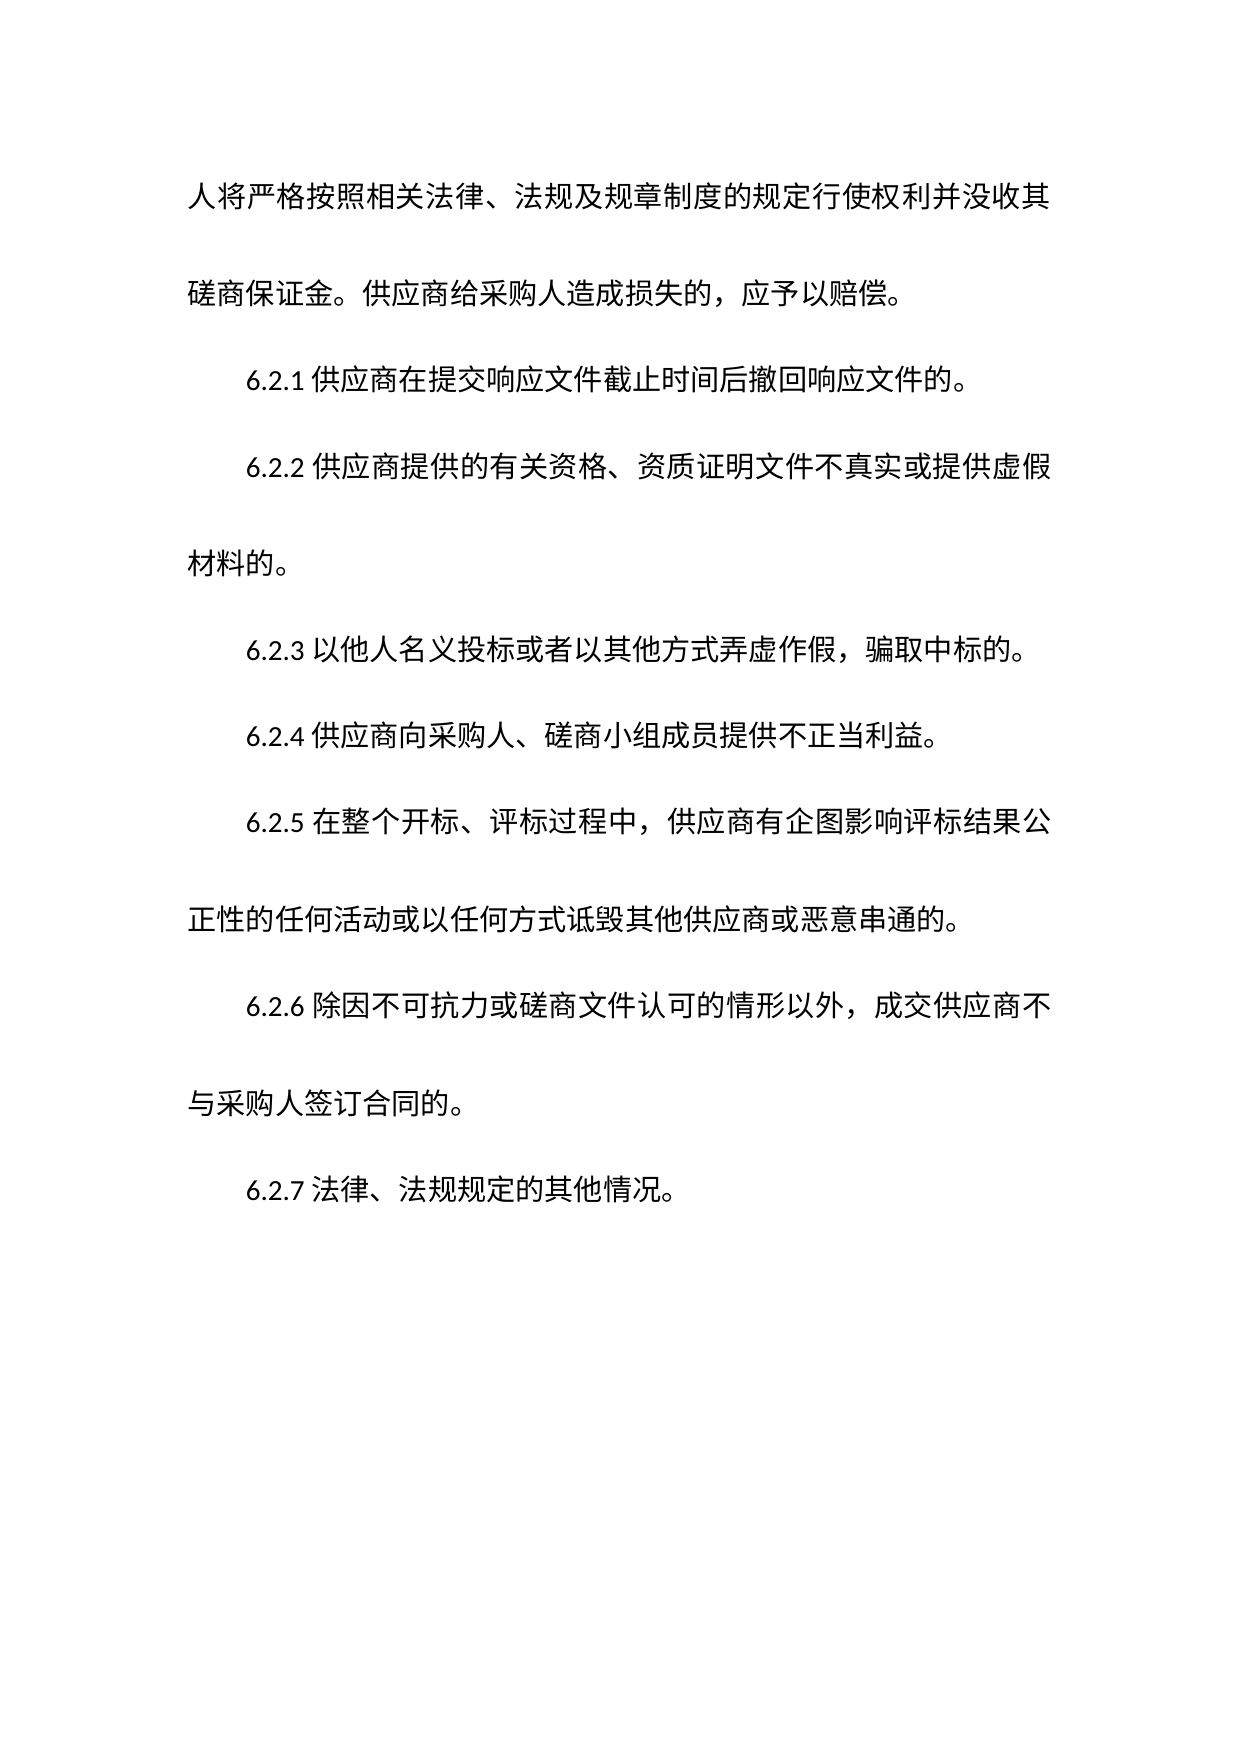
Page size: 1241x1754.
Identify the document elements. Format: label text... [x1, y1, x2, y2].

text 6.2.6 除因不可抗力或磋商文件认可的情形以外，成交供应商不与采购人签订合同的。 [187, 971, 1053, 1134]
text 6.2.3 以他人名义投标或者以其他方式弄虚作假，骗取中标的。 [187, 615, 1053, 680]
text 6.2.1 供应商在提交响应文件截止时间后撤回响应文件的。 [187, 346, 1053, 411]
text 6.2.7 法律、法规规定的其他情况。 [187, 1155, 1053, 1220]
text 6.2.5 在整个开标、评标过程中，供应商有企图影响评标结果公正性的任何活动或以任何方式诋毁其他供应商或恶意串通的。 [187, 788, 1053, 950]
text 6.2.2 供应商提供的有关资格、资质证明文件不真实或提供虚假材料的。 [187, 432, 1053, 594]
text 6.2.4 供应商向采购人、磋商小组成员提供不正当利益。 [187, 702, 1053, 767]
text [187, 162, 1053, 324]
